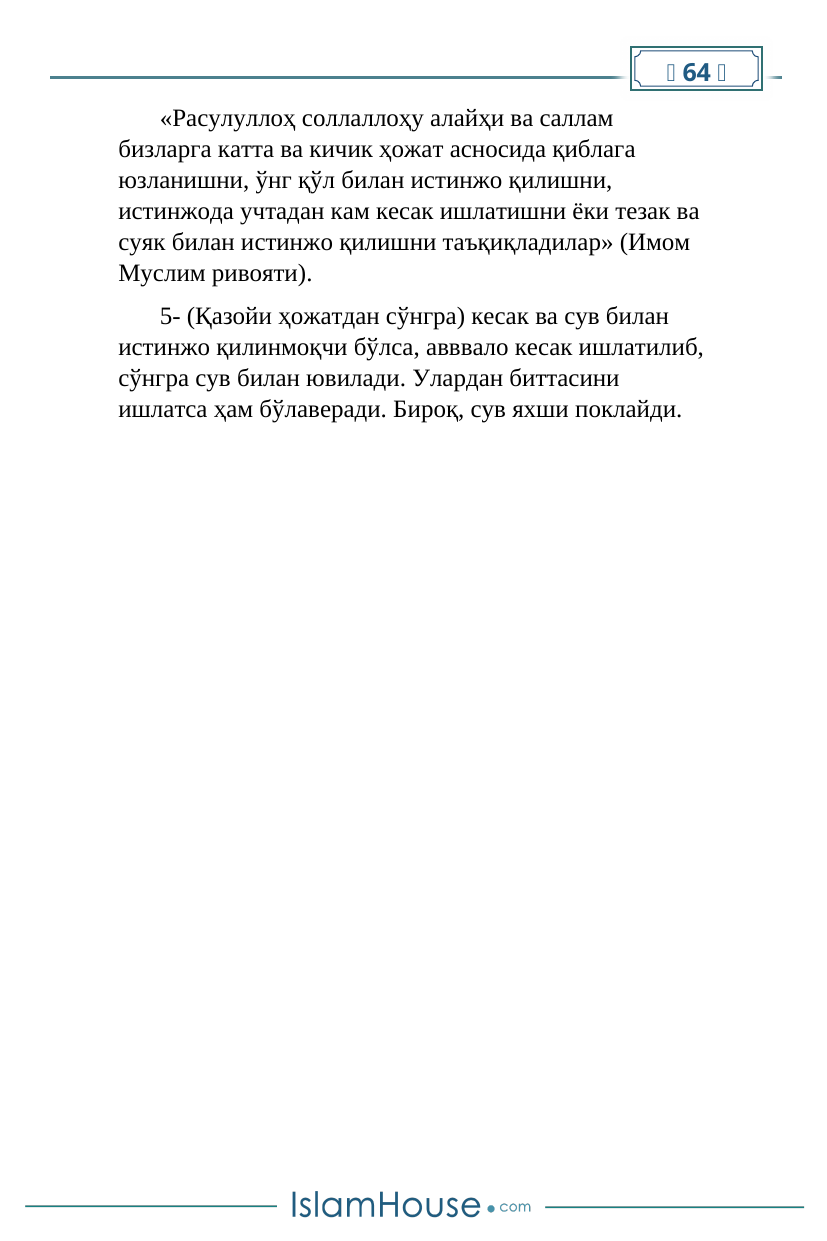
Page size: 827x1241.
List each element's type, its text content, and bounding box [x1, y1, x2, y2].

picture [18, 1186, 277, 1223]
text «Расулуллоҳ соллаллоҳу алайҳи ва саллам бизларга катта ва кичик ҳожат асносида қиблага юзланишни, ўнг қўл билан истинжо қилишни, истинжода учтадан кам кесак ишлатишни ёки тезак ва суяк билан истинжо қилишни таъқиқладилар» (Имом Муслим ривояти). [118, 103, 709, 287]
text 5- (Қазойи ҳожатдан сўнгра) кесак ва сув билан истинжо қилинмоқчи бўлса, авввало кесак ишлатилиб, сўнгра сув билан ювилади. Улардан биттасини ишлатса ҳам бўлаверади. Бироқ, сув яхши поклайди. [118, 301, 709, 423]
picture [284, 1186, 805, 1224]
